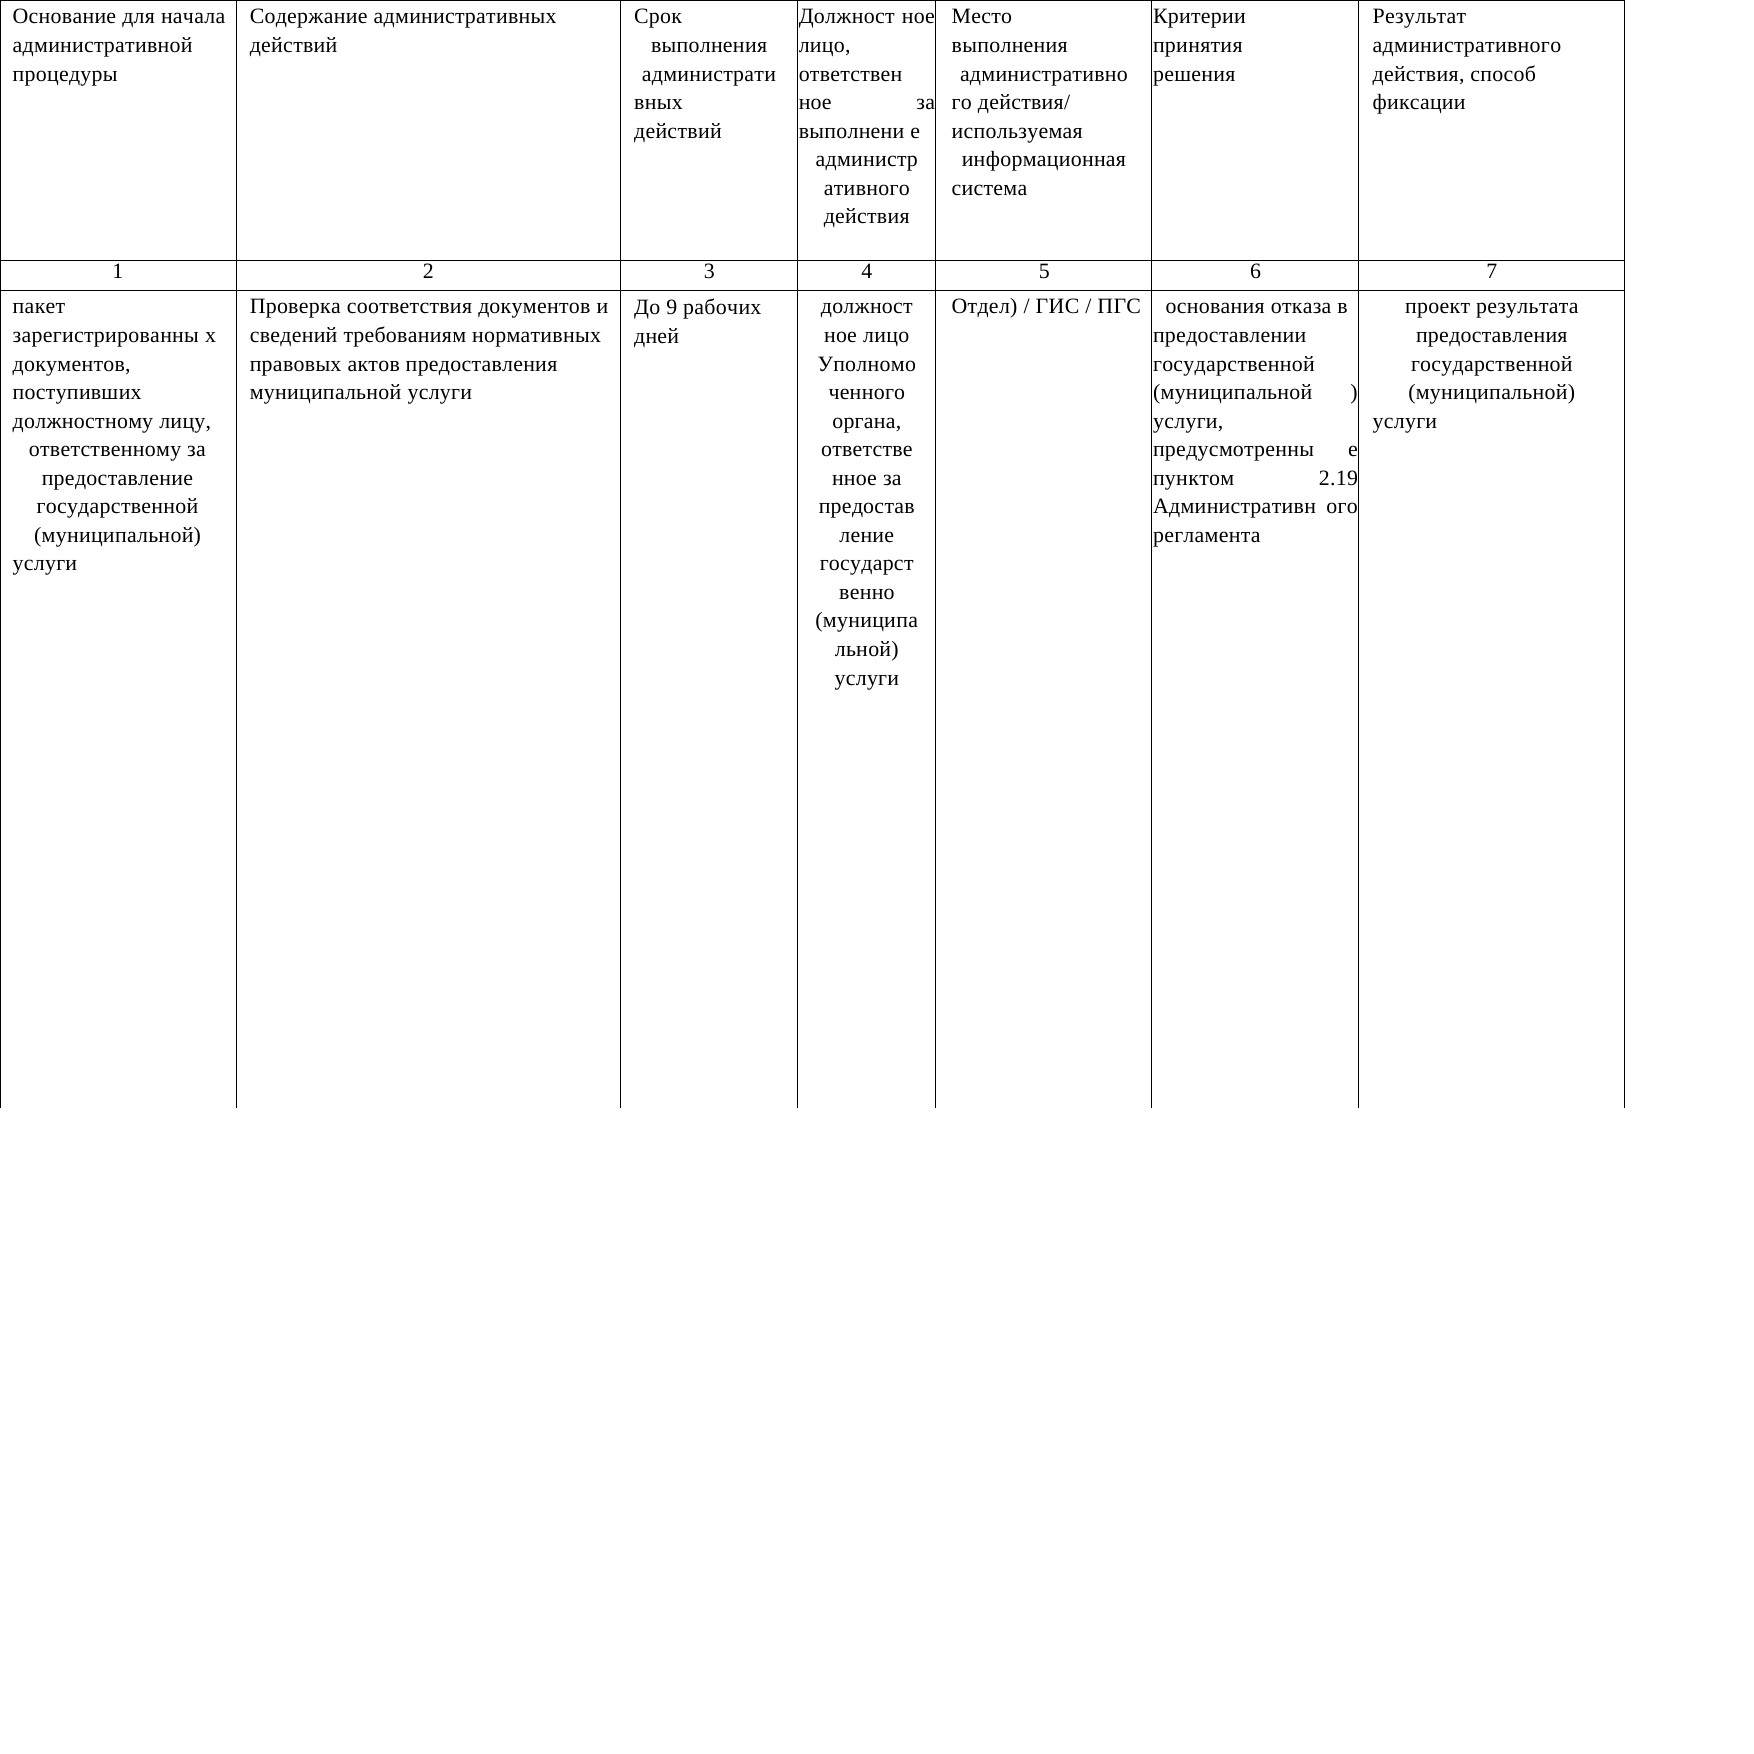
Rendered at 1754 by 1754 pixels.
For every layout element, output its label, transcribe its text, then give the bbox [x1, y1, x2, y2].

table_cell 5 [936, 261, 1151, 290]
table_header Результат административного действия, способ фиксации [1359, 1, 1624, 260]
table_cell 3 [621, 261, 797, 290]
table_cell 4 [798, 261, 935, 290]
table_header Содержание административных действий [237, 1, 620, 260]
table_cell До 9 рабочих дней [621, 291, 797, 1107]
table_header Место выполнения административно го действия/ используемая информационная система [936, 1, 1151, 260]
table_header Срок выполнения администрати вных действий [621, 1, 797, 260]
table_cell 2 [237, 261, 620, 290]
table_cell проект результата предоставления государственной (муниципальной) услуги [1359, 291, 1624, 1107]
table_cell 7 [1359, 261, 1624, 290]
table_header Основание для начала административной процедуры [1, 1, 236, 260]
table_cell 6 [1152, 261, 1358, 290]
table_cell 1 [1, 261, 236, 290]
table_header Критерии принятия решения [1152, 1, 1358, 260]
table_cell должност ное лицо Уполномо ченного органа, ответстве нное за предостав ление государст венно (муниципа льной) услуги [798, 291, 935, 1107]
table_cell Отдел) / ГИС / ПГС [936, 291, 1151, 1107]
table_cell Проверка соответствия документов и сведений требованиям нормативных правовых актов предоставления муниципальной услуги [237, 291, 620, 1107]
table_cell пакет зарегистрированны х документов, поступивших должностному лицу, ответственному за предоставление государственной (муниципальной) услуги [1, 291, 236, 1107]
table_cell основания отказа в предоставлении государственной (муниципальной ) услуги, предусмотренны е пунктом 2.19 Административн ого регламента [1152, 291, 1358, 1107]
table_header Должност ное лицо, ответствен ное за выполнени е администр ативного действия [798, 1, 935, 260]
